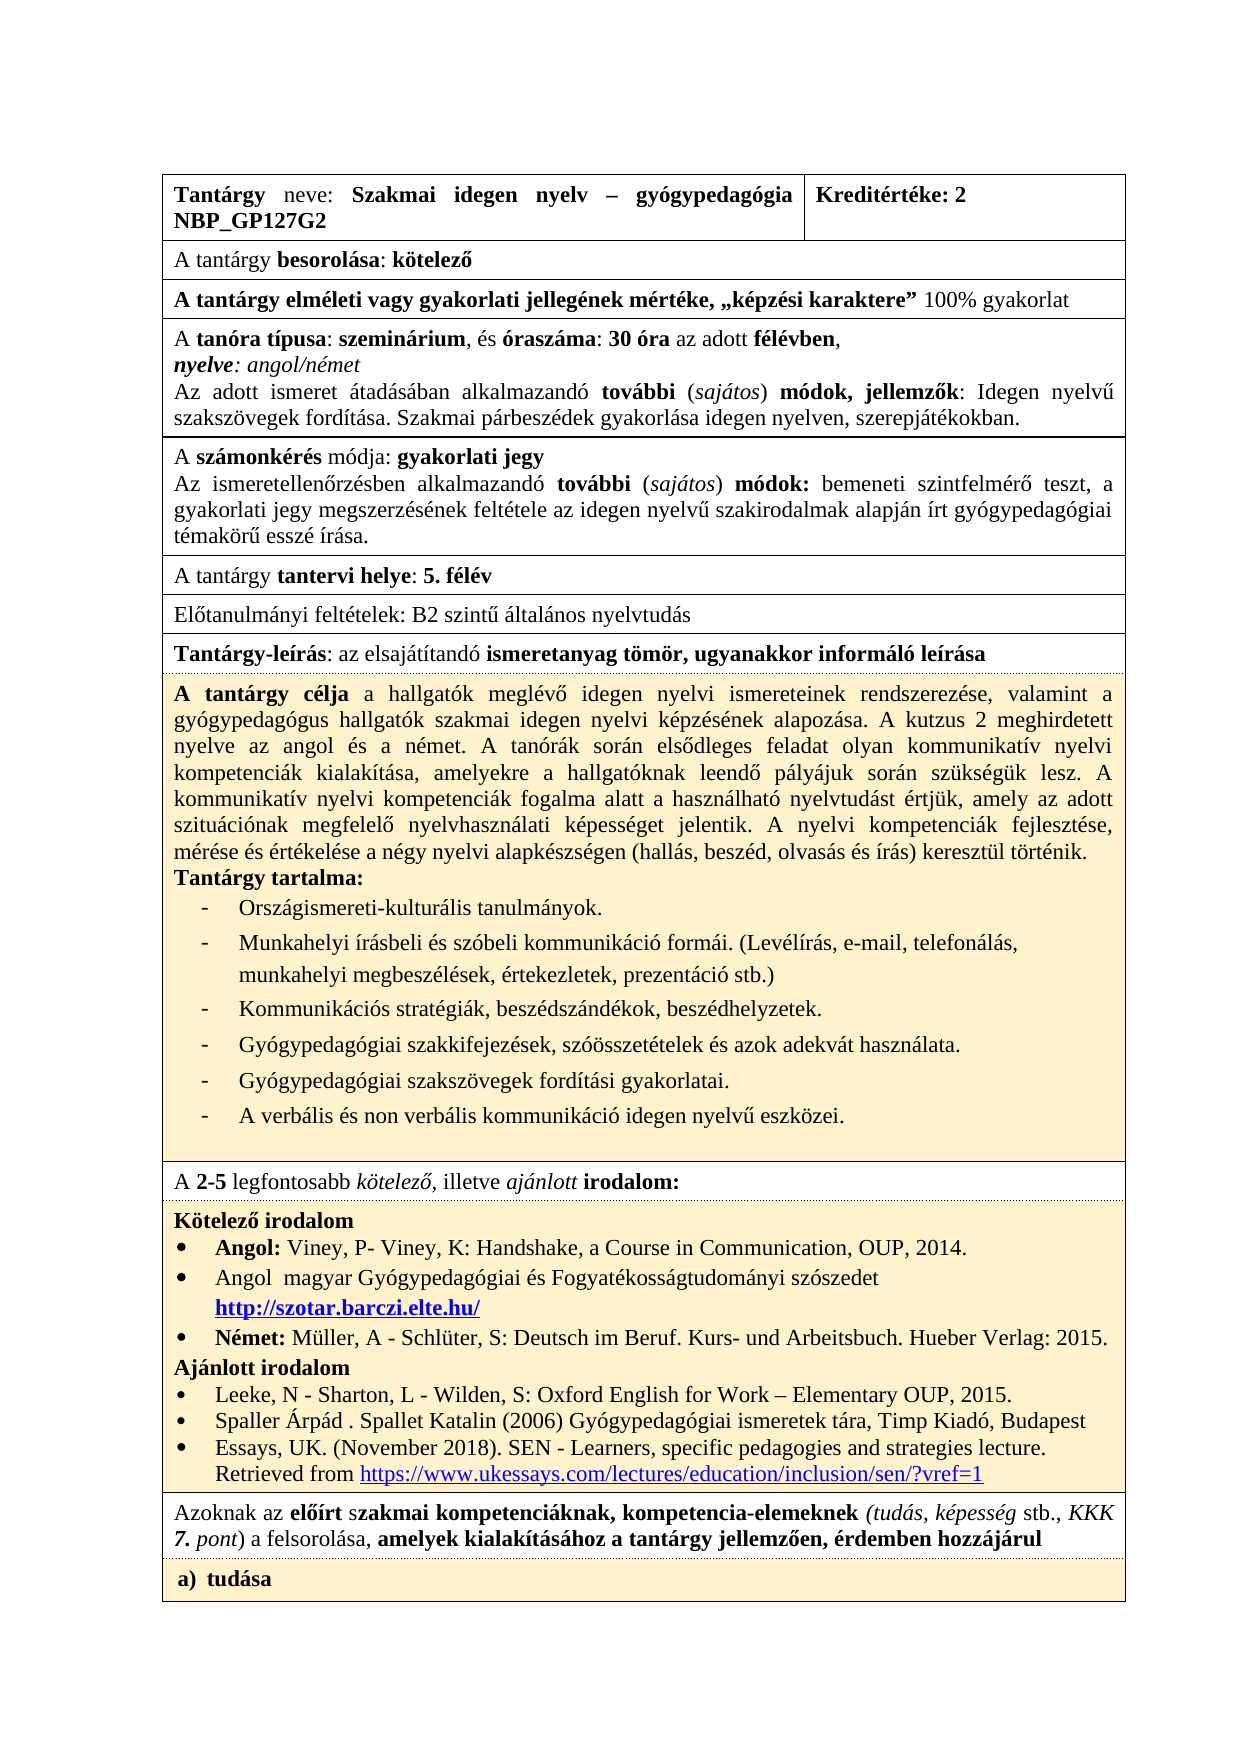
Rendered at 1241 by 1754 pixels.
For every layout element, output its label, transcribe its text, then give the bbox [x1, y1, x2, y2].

table_cell Azoknak az előírt szakmai kompetenciáknak, kompetencia-elemeknek (tudás, képesség stb., KKK 7. pont) a felsorolása, amelyek kialakításához a tantárgy jellemzően, érdemben hozzájárul [163, 1493, 1125, 1558]
table_cell A 2-5 legfontosabb kötelező, illetve ajánlott irodalom: [163, 1162, 1125, 1200]
table_cell A tantárgy elméleti vagy gyakorlati jellegének mértéke, „képzési karaktere” 100% gyakorlat [163, 280, 1125, 318]
table_cell Előtanulmányi feltételek: B2 szintű általános nyelvtudás [163, 595, 1125, 633]
table_cell A tantárgy besorolása: kötelező [163, 241, 1125, 279]
table_cell A számonkérés módja: gyakorlati jegy Az ismeretellenőrzésben alkalmazandó további (sajátos) módok: bemeneti szintfelmérő teszt, a gyakorlati jegy megszerzésének feltétele az idegen nyelvű szakirodalmak alapján írt gyógypedagógiai témakörű esszé írása. [163, 438, 1125, 555]
table_cell A tantárgy tantervi helye: 5. félév [163, 556, 1125, 594]
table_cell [163, 1558, 1125, 1601]
table_header Tantárgy neve: Szakmai idegen nyelv – gyógypedagógia NBP_GP127G2 [163, 175, 804, 239]
table_header Kreditértéke: 2 [805, 175, 1125, 239]
table_cell Kötelező irodalom Angol: Viney, P- Viney, K: Handshake, a Course in Communication, OUP, 2014. Angol magyar Gyógypedagógiai és Fogyatékosságtudományi szószedet http://szotar.barczi.elte.hu/ Német: Müller, A - Schlüter, S: Deutsch im Beruf. Kurs- und Arbeitsbuch. Hueber Verlag: 2015. Ajánlott irodalom Leeke, N - Sharton, L - Wilden, S: Oxford English for Work – Elementary OUP, 2015. Spaller Árpád . Spallet Katalin (2006) Gyógypedagógiai ismeretek tára, Timp Kiadó, Budapest Essays, UK. (November 2018). SEN - Learners, specific pedagogies and strategies lecture. Retrieved from https://www.ukessays.com/lectures/education/inclusion/sen/?vref=1 [163, 1200, 1125, 1492]
table_cell A tanóra típusa: szeminárium, és óraszáma: 30 óra az adott félévben, nyelve: angol/német Az adott ismeret átadásában alkalmazandó további (sajátos) módok, jellemzők: Idegen nyelvű szakszövegek fordítása. Szakmai párbeszédek gyakorlása idegen nyelven, szerepjátékokban. [163, 319, 1125, 436]
table_cell Tantárgy-leírás: az elsajátítandó ismeretanyag tömör, ugyanakkor informáló leírása [163, 634, 1125, 673]
table_cell A tantárgy célja a hallgatók meglévő idegen nyelvi ismereteinek rendszerezése, valamint a gyógypedagógus hallgatók szakmai idegen nyelvi képzésének alapozása. A kutzus 2 meghirdetett nyelve az angol és a német. A tanórák során elsődleges feladat olyan kommunikatív nyelvi kompetenciák kialakítása, amelyekre a hallgatóknak leendő pályájuk során szükségük lesz. A kommunikatív nyelvi kompetenciák fogalma alatt a használható nyelvtudást értjük, amely az adott szituációnak megfelelő nyelvhasználati képességet jelentik. A nyelvi kompetenciák fejlesztése, mérése és értékelése a négy nyelvi alapkészségen (hallás, beszéd, olvasás és írás) keresztül történik. Tantárgy tartalma: Országismereti-kulturális tanulmányok. Munkahelyi írásbeli és szóbeli kommunikáció formái. (Levélírás, e-mail, telefonálás, munkahelyi megbeszélések, értekezletek, prezentáció stb.) Kommunikációs stratégiák, beszédszándékok, beszédhelyzetek. Gyógypedagógiai szakkifejezések, szóösszetételek és azok adekvát használata. Gyógypedagógiai szakszövegek fordítási gyakorlatai. A verbális és non verbális kommunikáció idegen nyelvű eszközei. [163, 673, 1125, 1161]
